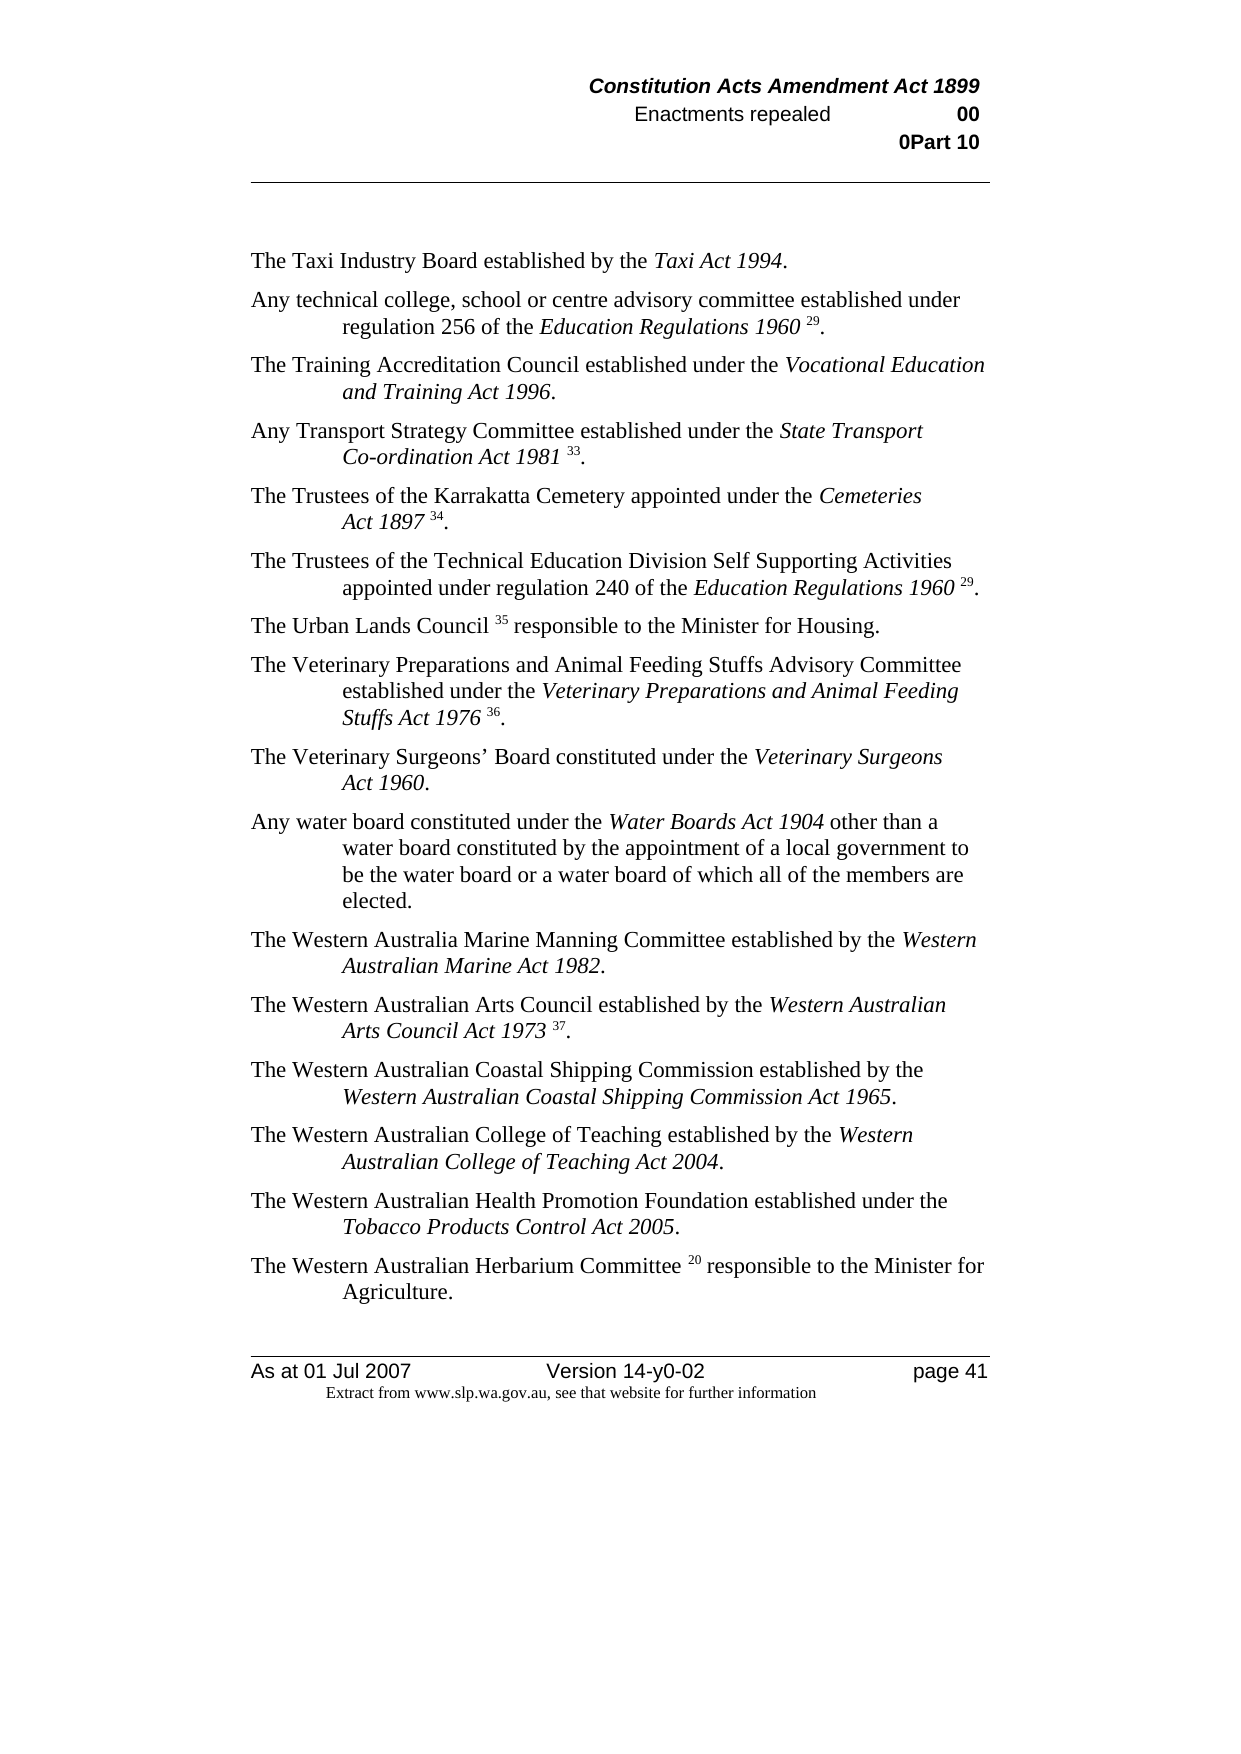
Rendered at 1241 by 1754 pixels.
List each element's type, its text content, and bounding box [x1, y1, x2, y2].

text The Trustees of the Karrakatta Cemetery appointed under the Cemeteries Act 1897 34. [251, 482, 990, 535]
text The Western Australian Arts Council established by the Western Australian Arts Council Act 1973 37. [251, 991, 990, 1044]
text The Veterinary Surgeons’ Board constituted under the Veterinary Surgeons Act 1960. [251, 743, 990, 796]
text The Western Australian Coastal Shipping Commission established by the Western Australian Coastal Shipping Commission Act 1965. [251, 1056, 990, 1109]
text The Trustees of the Technical Education Division Self Supporting Activities appointed under regulation 240 of the Education Regulations 1960 29. [251, 547, 990, 600]
text The Veterinary Preparations and Animal Feeding Stuffs Advisory Committee established under the Veterinary Preparations and Animal Feeding Stuffs Act 1976 36. [251, 651, 990, 730]
text Any technical college, school or centre advisory committee established under regulation 256 of the Education Regulations 1960 29. [251, 286, 990, 339]
text Any Transport Strategy Committee established under the State Transport Co-ordination Act 1981 33. [251, 417, 990, 469]
text Any water board constituted under the Water Boards Act 1904 other than a water board constituted by the appointment of a local government to be the water board or a water board of which all of the members are elected. [251, 808, 990, 913]
text The Western Australian Health Promotion Foundation established under the Tobacco Products Control Act 2005. [251, 1187, 990, 1239]
text The Western Australia Marine Manning Committee established by the Western Australian Marine Act 1982. [251, 926, 990, 979]
text The Training Accreditation Council established under the Vocational Education and Training Act 1996. [251, 352, 990, 404]
text The Urban Lands Council 35 responsible to the Minister for Housing. [251, 612, 990, 639]
text The Western Australian Herbarium Committee 20 responsible to the Minister for Agriculture. [251, 1252, 990, 1305]
text The Taxi Industry Board established by the Taxi Act 1994. [251, 247, 990, 274]
text The Western Australian College of Teaching established by the Western Australian College of Teaching Act 2004. [251, 1122, 990, 1174]
